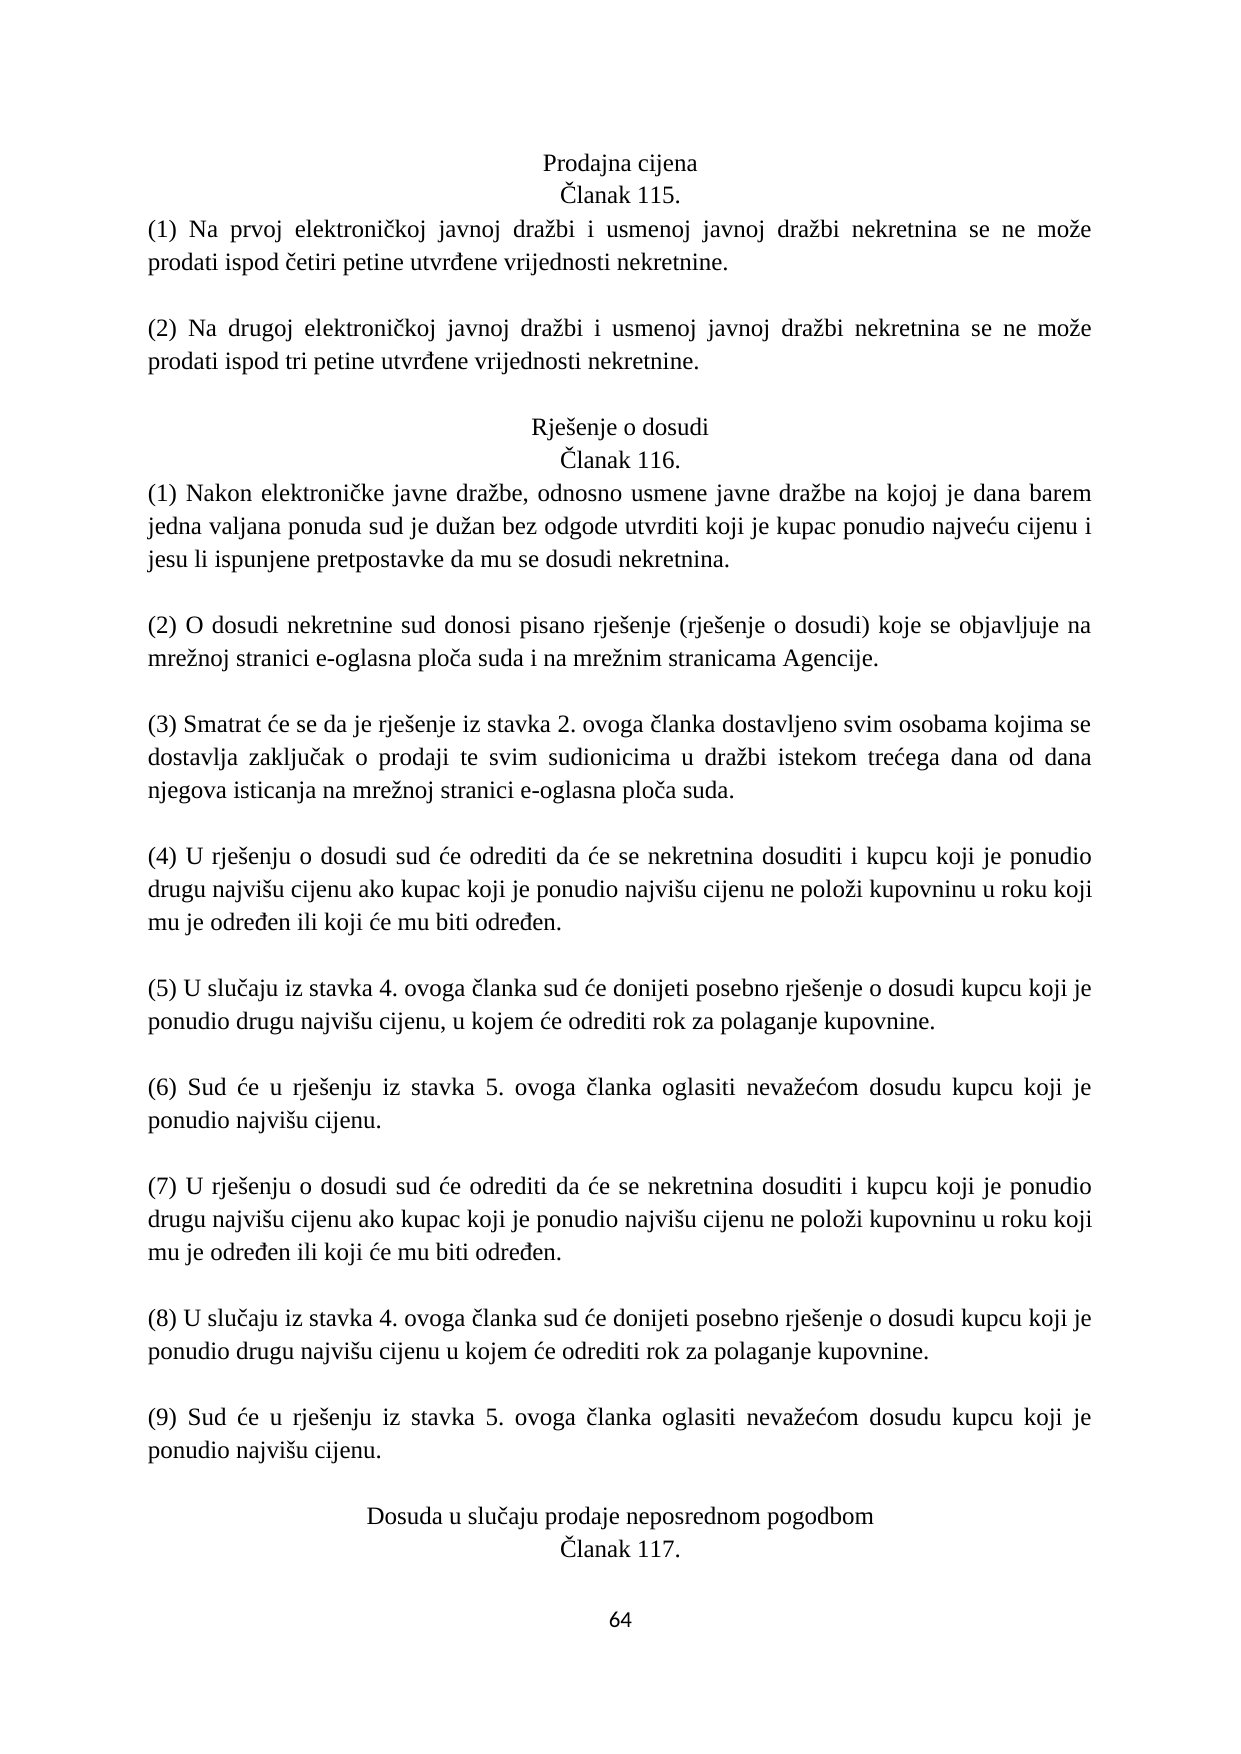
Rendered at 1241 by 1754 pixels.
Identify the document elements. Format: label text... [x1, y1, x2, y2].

subtitle Članak 117. [148, 1534, 1093, 1563]
text (2) Na drugoj elektroničkoj javnoj dražbi i usmenoj javnoj dražbi nekretnina se ne može prodati ispod tri petine utvrđene vrijednosti nekretnine. [148, 313, 1093, 374]
subtitle Prodajna cijena [148, 148, 1093, 176]
subtitle Članak 115. [148, 181, 1093, 209]
text (2) O dosudi nekretnine sud donosi pisano rješenje (rješenje o dosudi) koje se objavljuje na mrežnoj stranici e-oglasna ploča suda i na mrežnim stranicama Agencije. [148, 610, 1093, 672]
text (9) Sud će u rješenju iz stavka 5. ovoga članka oglasiti nevažećom dosudu kupcu koji je ponudio najvišu cijenu. [148, 1402, 1093, 1464]
text (8) U slučaju iz stavka 4. ovoga članka sud će donijeti posebno rješenje o dosudi kupcu koji je ponudio drugu najvišu cijenu u kojem će odrediti rok za polaganje kupovnine. [148, 1303, 1093, 1365]
text (1) Nakon elektroničke javne dražbe, odnosno usmene javne dražbe na kojoj je dana barem jedna valjana ponuda sud je dužan bez odgode utvrditi koji je kupac ponudio najveću cijenu i jesu li ispunjene pretpostavke da mu se dosudi nekretnina. [148, 478, 1093, 573]
text (5) U slučaju iz stavka 4. ovoga članka sud će donijeti posebno rješenje o dosudi kupcu koji je ponudio drugu najvišu cijenu, u kojem će odrediti rok za polaganje kupovnine. [148, 973, 1093, 1035]
subtitle Članak 116. [148, 445, 1093, 473]
text (1) Na prvoj elektroničkoj javnoj dražbi i usmenoj javnoj dražbi nekretnina se ne može prodati ispod četiri petine utvrđene vrijednosti nekretnine. [148, 214, 1093, 275]
text (4) U rješenju o dosudi sud će odrediti da će se nekretnina dosuditi i kupcu koji je ponudio drugu najvišu cijenu ako kupac koji je ponudio najvišu cijenu ne položi kupovninu u roku koji mu je određen ili koji će mu biti određen. [148, 841, 1093, 936]
text (6) Sud će u rješenju iz stavka 5. ovoga članka oglasiti nevažećom dosudu kupcu koji je ponudio najvišu cijenu. [148, 1072, 1093, 1134]
text (7) U rješenju o dosudi sud će odrediti da će se nekretnina dosuditi i kupcu koji je ponudio drugu najvišu cijenu ako kupac koji je ponudio najvišu cijenu ne položi kupovninu u roku koji mu je određen ili koji će mu biti određen. [148, 1171, 1093, 1266]
subtitle Dosuda u slučaju prodaje neposrednom pogodbom [148, 1501, 1093, 1530]
subtitle Rješenje o dosudi [148, 412, 1093, 441]
text (3) Smatrat će se da je rješenje iz stavka 2. ovoga članka dostavljeno svim osobama kojima se dostavlja zaključak o prodaji te svim sudionicima u dražbi istekom trećega dana od dana njegova isticanja na mrežnoj stranici e-oglasna ploča suda. [148, 709, 1093, 804]
